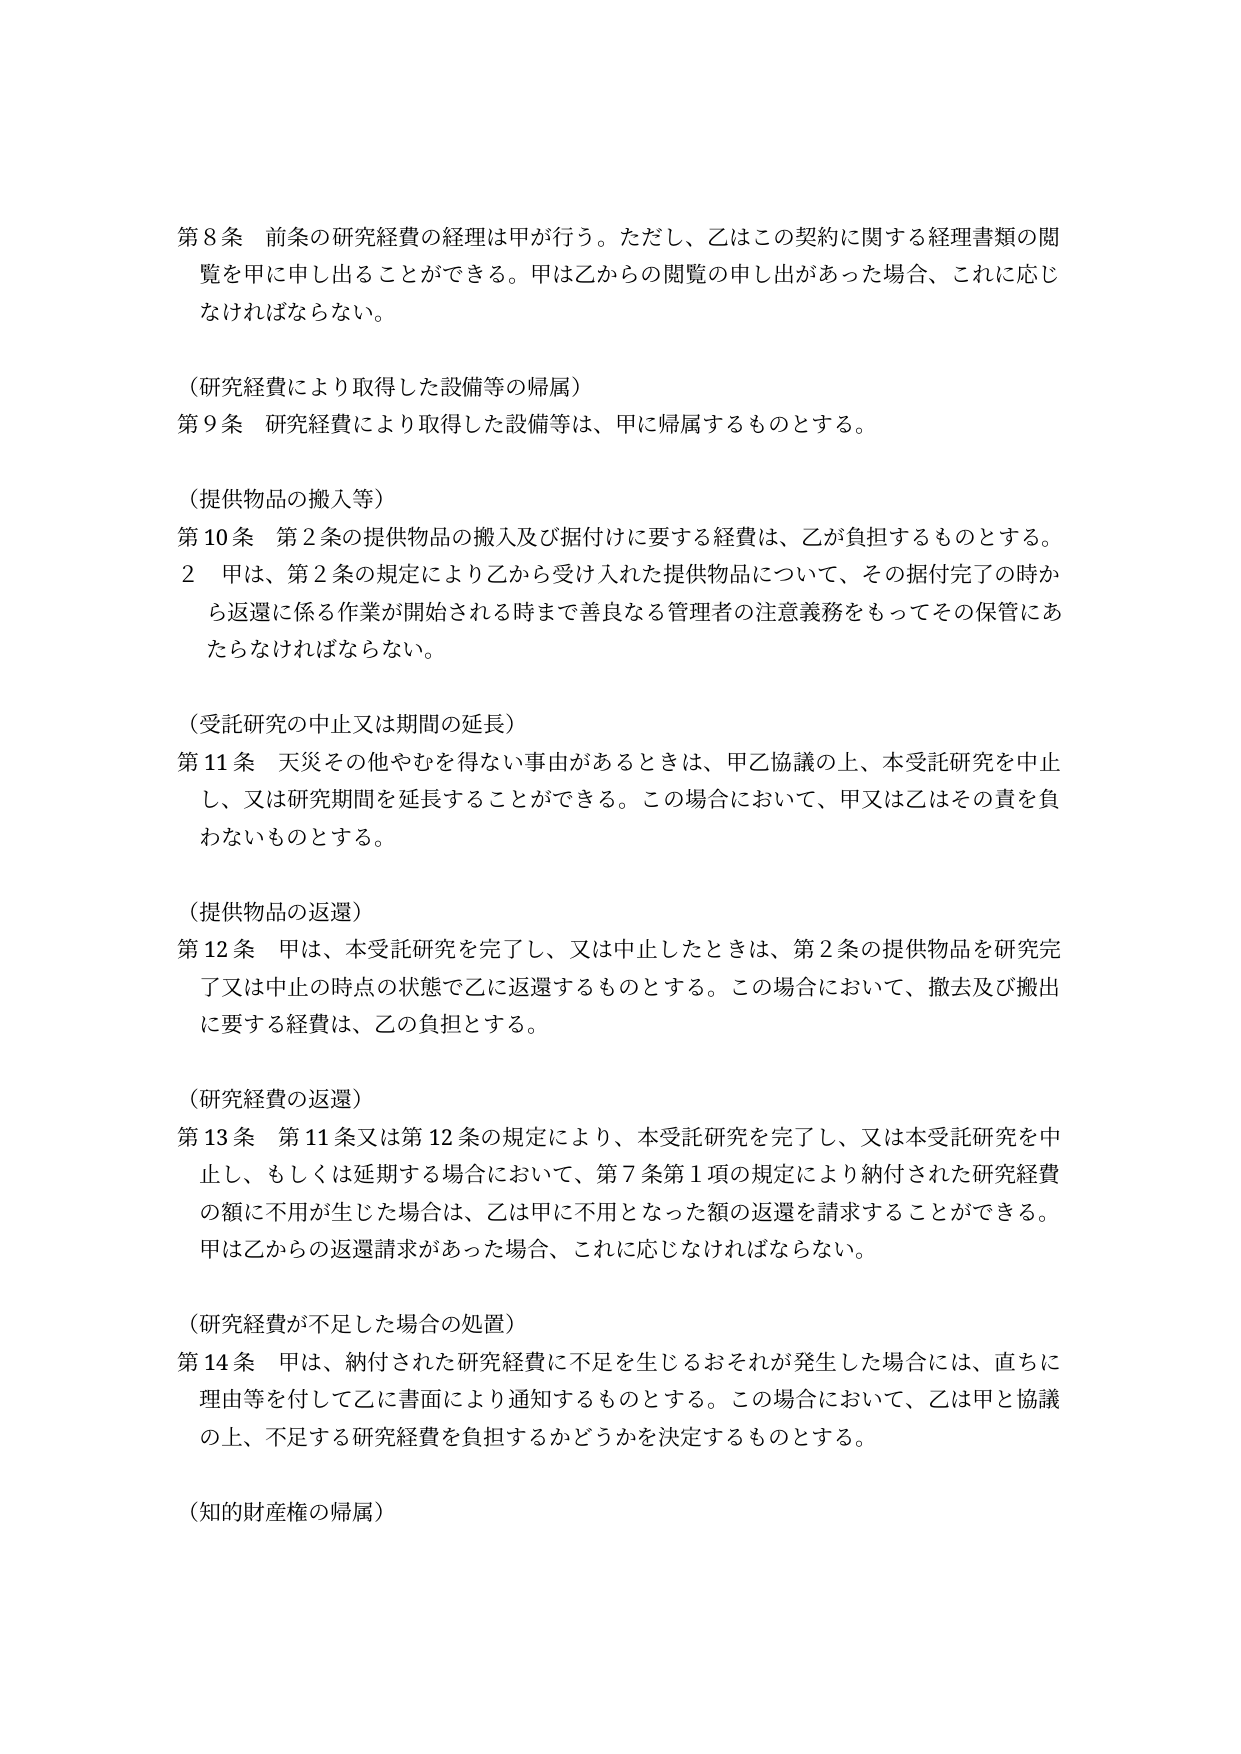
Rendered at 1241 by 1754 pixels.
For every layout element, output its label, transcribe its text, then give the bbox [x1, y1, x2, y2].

text （研究経費により取得した設備等の帰属） [177, 367, 1063, 404]
text （知的財産権の帰属） [177, 1492, 1063, 1529]
text （提供物品の返還） [177, 892, 1063, 929]
text （受託研究の中止又は期間の延長） [177, 704, 1063, 742]
text 第10条 第２条の提供物品の搬入及び据付けに要する経費は、乙が負担するものとする。 [177, 517, 1063, 554]
text ２ 甲は、第２条の規定により乙から受け入れた提供物品について、その据付完了の時から返還に係る作業が開始される時まで善良なる管理者の注意義務をもってその保管にあたらなければならない。 [177, 554, 1063, 667]
text （提供物品の搬入等） [177, 479, 1063, 517]
text （研究経費の返還） [177, 1079, 1063, 1117]
text 第11条 天災その他やむを得ない事由があるときは、甲乙協議の上、本受託研究を中止し、又は研究期間を延長することができる。この場合において、甲又は乙はその責を負わないものとする。 [177, 742, 1063, 854]
text 第９条 研究経費により取得した設備等は、甲に帰属するものとする。 [177, 404, 1063, 442]
text 第13条 第11条又は第12条の規定により、本受託研究を完了し、又は本受託研究を中止し、もしくは延期する場合において、第７条第１項の規定により納付された研究経費の額に不用が生じた場合は、乙は甲に不用となった額の返還を請求することができる。甲は乙からの返還請求があった場合、これに応じなければならない。 [177, 1117, 1063, 1267]
text （研究経費が不足した場合の処置） [177, 1304, 1063, 1342]
text 第12条 甲は、本受託研究を完了し、又は中止したときは、第２条の提供物品を研究完了又は中止の時点の状態で乙に返還するものとする。この場合において、撤去及び搬出に要する経費は、乙の負担とする。 [177, 929, 1063, 1042]
text 第14条 甲は、納付された研究経費に不足を生じるおそれが発生した場合には、直ちに理由等を付して乙に書面により通知するものとする。この場合において、乙は甲と協議の上、不足する研究経費を負担するかどうかを決定するものとする。 [177, 1342, 1063, 1454]
text 第８条 前条の研究経費の経理は甲が行う。ただし、乙はこの契約に関する経理書類の閲覧を甲に申し出ることができる。甲は乙からの閲覧の申し出があった場合、これに応じなければならない。 [177, 217, 1063, 329]
